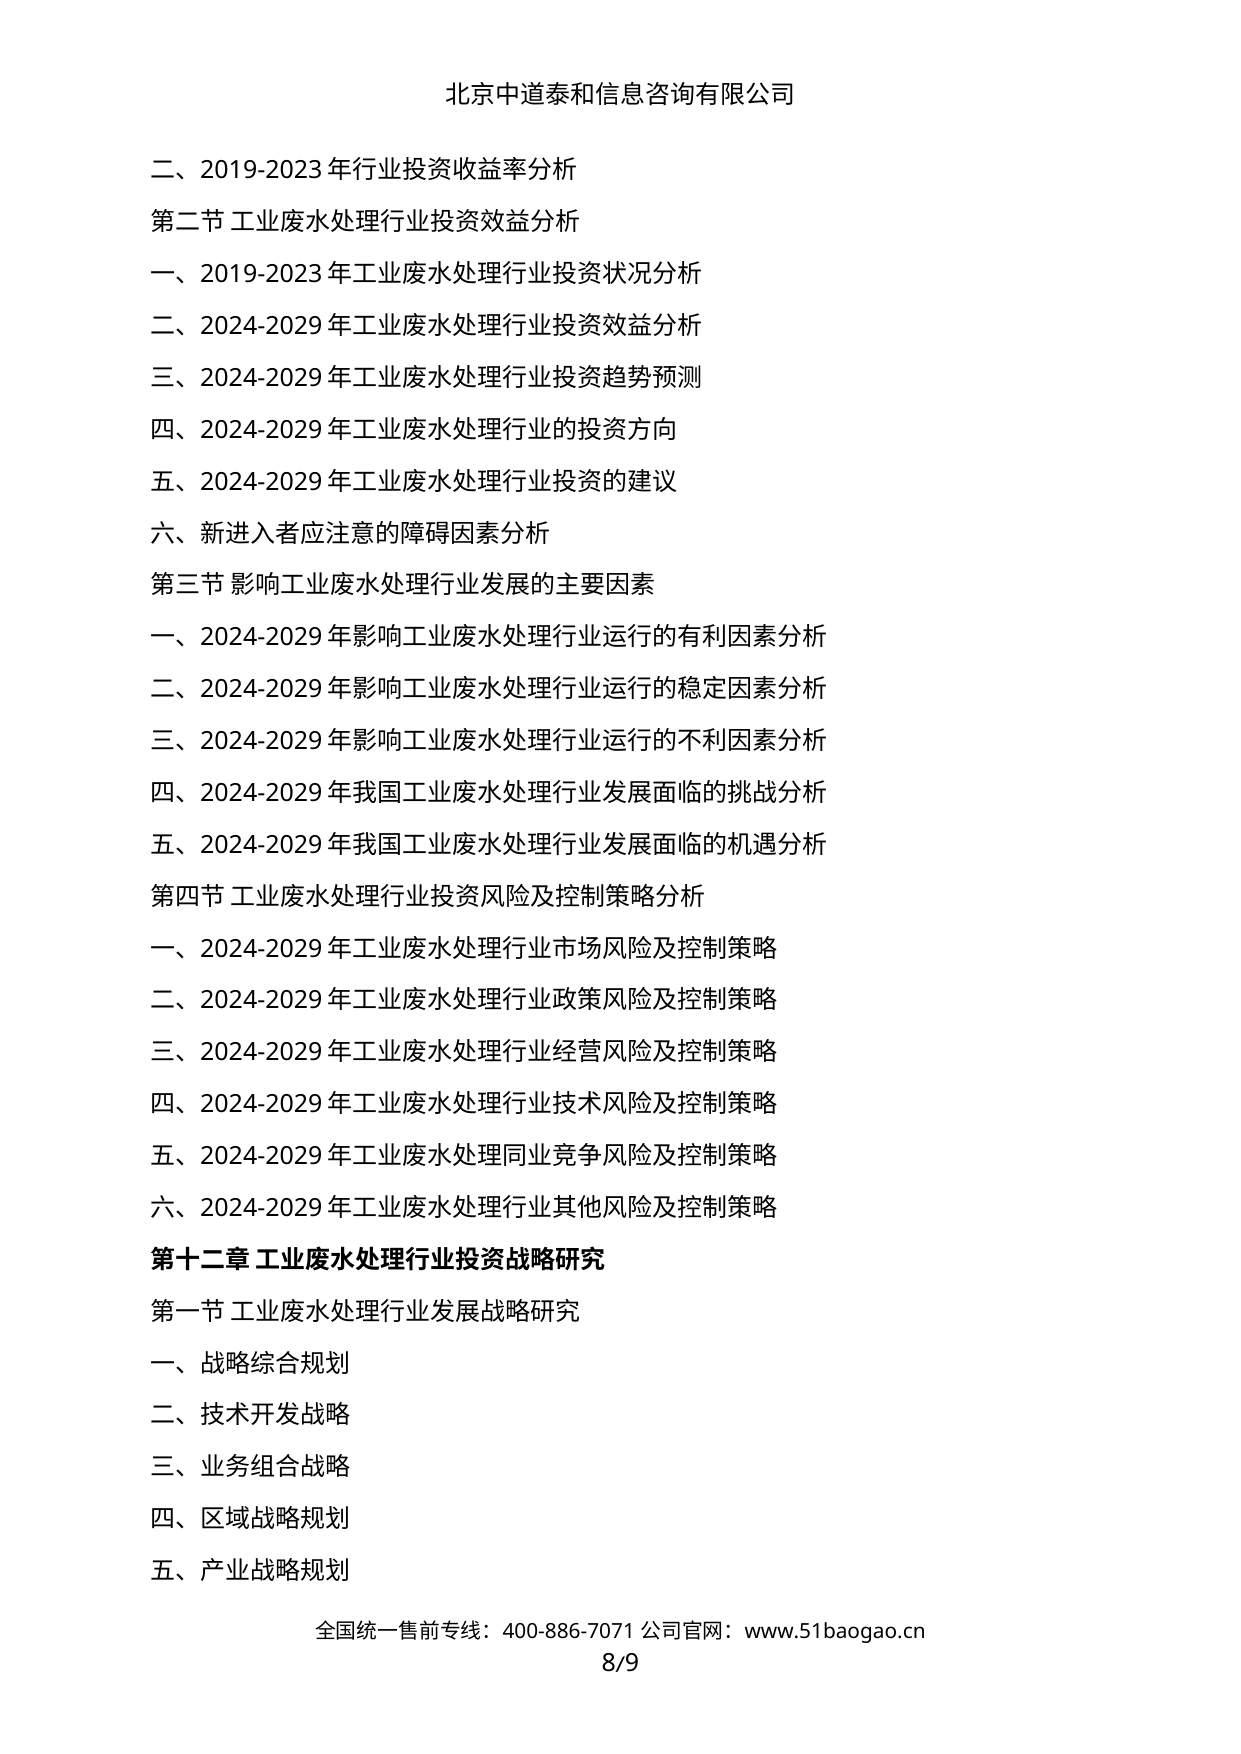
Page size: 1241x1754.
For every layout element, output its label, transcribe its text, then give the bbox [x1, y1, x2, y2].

text 五、产业战略规划 [150, 1551, 1090, 1587]
text 五、2024-2029年工业废水处理行业投资的建议 [150, 461, 1090, 497]
text 三、业务组合战略 [150, 1447, 1090, 1483]
text 一、2024-2029年工业废水处理行业市场风险及控制策略 [150, 928, 1090, 964]
text 二、2024-2029年影响工业废水处理行业运行的稳定因素分析 [150, 669, 1090, 705]
text 四、2024-2029年工业废水处理行业技术风险及控制策略 [150, 1084, 1090, 1120]
text 四、2024-2029年我国工业废水处理行业发展面临的挑战分析 [150, 772, 1090, 809]
text 六、新进入者应注意的障碍因素分析 [150, 513, 1090, 549]
text 第一节 工业废水处理行业发展战略研究 [150, 1291, 1090, 1327]
text 第十二章 工业废水处理行业投资战略研究 [150, 1239, 1090, 1276]
text 四、区域战略规划 [150, 1499, 1090, 1535]
text 二、2024-2029年工业废水处理行业投资效益分析 [150, 306, 1090, 342]
text 三、2024-2029年影响工业废水处理行业运行的不利因素分析 [150, 721, 1090, 757]
text 二、2024-2029年工业废水处理行业政策风险及控制策略 [150, 980, 1090, 1016]
text 四、2024-2029年工业废水处理行业的投资方向 [150, 409, 1090, 446]
text 六、2024-2029年工业废水处理行业其他风险及控制策略 [150, 1187, 1090, 1224]
text 第四节 工业废水处理行业投资风险及控制策略分析 [150, 876, 1090, 912]
text 二、技术开发战略 [150, 1395, 1090, 1431]
text 一、2024-2029年影响工业废水处理行业运行的有利因素分析 [150, 617, 1090, 653]
text 三、2024-2029年工业废水处理行业经营风险及控制策略 [150, 1032, 1090, 1068]
text 五、2024-2029年我国工业废水处理行业发展面临的机遇分析 [150, 824, 1090, 861]
text 三、2024-2029年工业废水处理行业投资趋势预测 [150, 357, 1090, 394]
text 第三节 影响工业废水处理行业发展的主要因素 [150, 565, 1090, 601]
text 二、2019-2023年行业投资收益率分析 [150, 150, 1090, 186]
text 第二节 工业废水处理行业投资效益分析 [150, 202, 1090, 238]
text 五、2024-2029年工业废水处理同业竞争风险及控制策略 [150, 1136, 1090, 1172]
text 一、战略综合规划 [150, 1343, 1090, 1379]
text 一、2019-2023年工业废水处理行业投资状况分析 [150, 254, 1090, 290]
